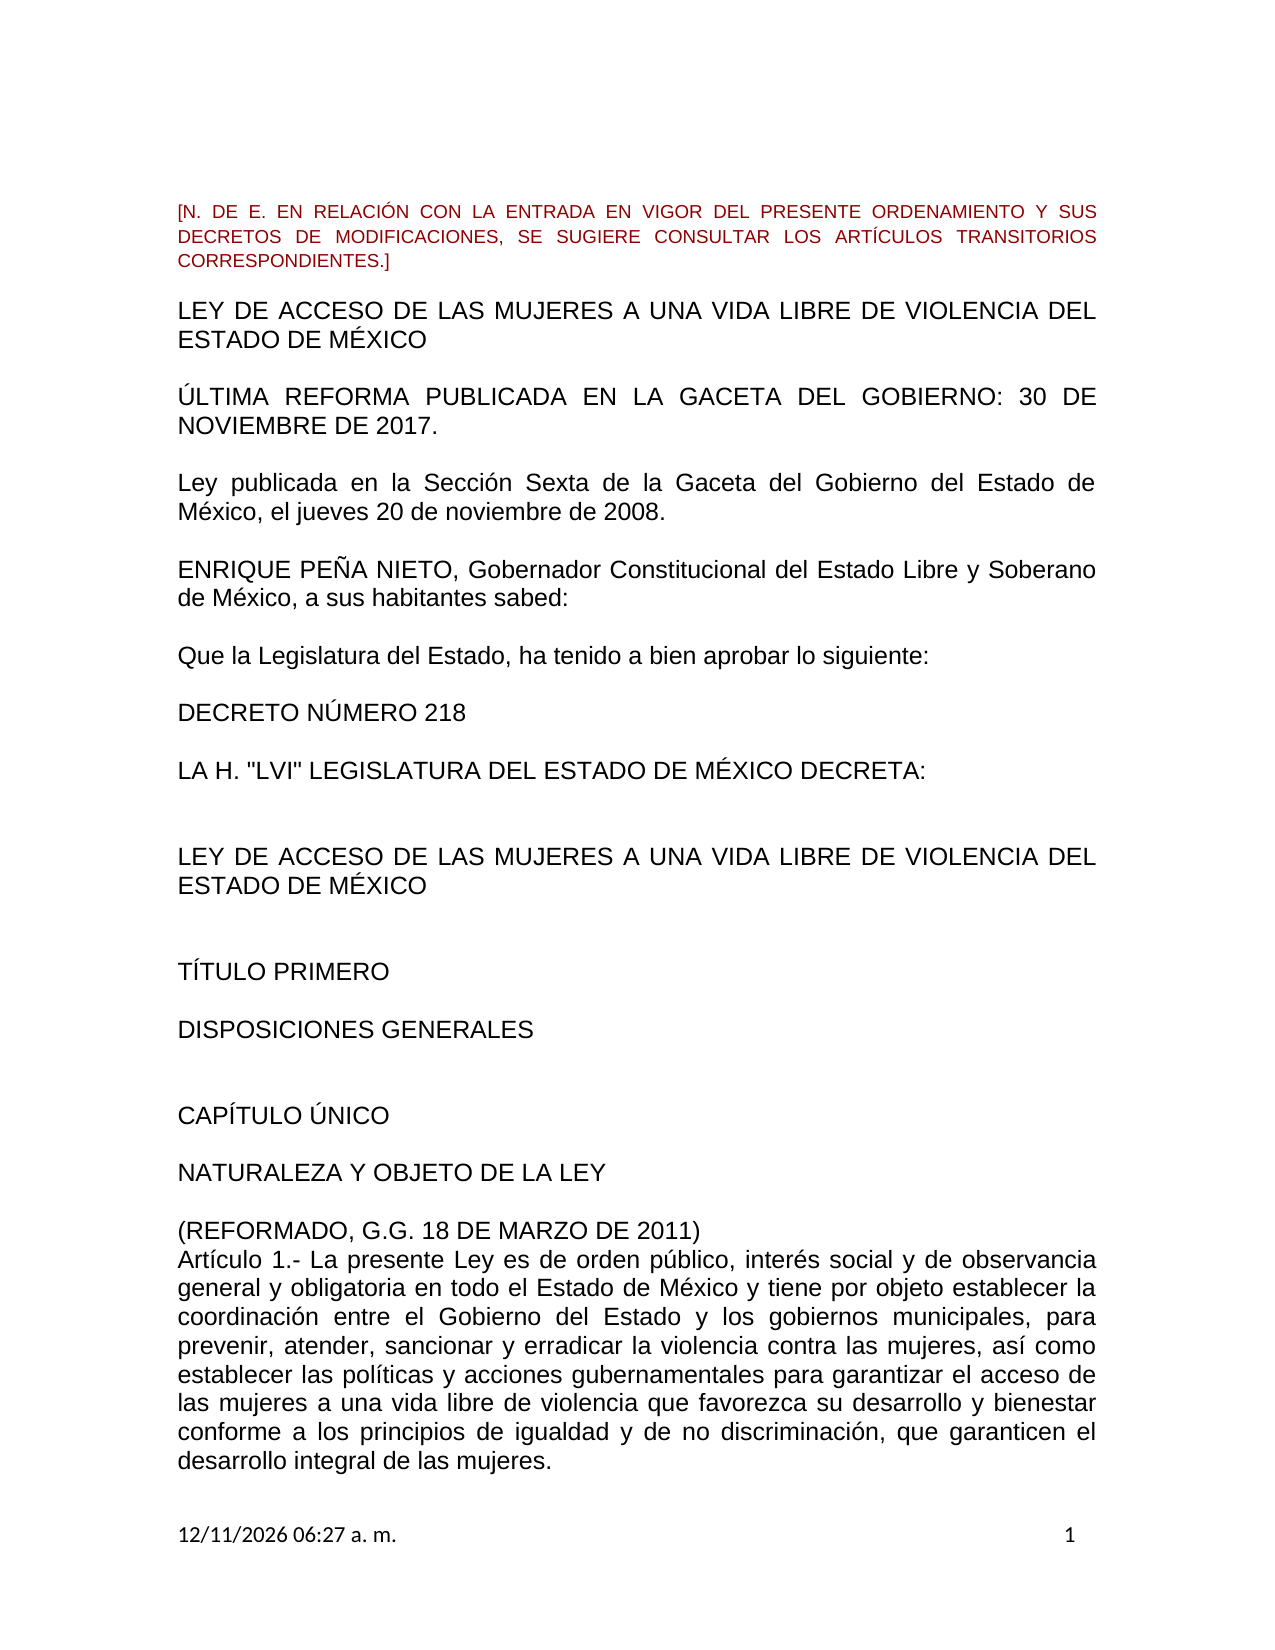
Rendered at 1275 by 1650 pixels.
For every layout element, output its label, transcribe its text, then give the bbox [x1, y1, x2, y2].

text CAPÍTULO ÚNICO [177, 1101, 1098, 1129]
text TÍTULO PRIMERO [177, 957, 1098, 986]
text ENRIQUE PEÑA NIETO, Gobernador Constitucional del Estado Libre y Soberano de México, a sus habitantes sabed: [177, 554, 1098, 612]
text Artículo 1.- La presente Ley es de orden público, interés social y de observancia general y obligatoria en todo el Estado de México y tiene por objeto establecer la coordinación entre el Gobierno del Estado y los gobiernos municipales, para prevenir, atender, sancionar y erradicar la violencia contra las mujeres, así como establecer las políticas y acciones gubernamentales para garantizar el acceso de las mujeres a una vida libre de violencia que favorezca su desarrollo y bienestar conforme a los principios de igualdad y de no discriminación, que garanticen el desarrollo integral de las mujeres. [177, 1244, 1098, 1474]
text (REFORMADO, G.G. 18 DE MARZO DE 2011) [177, 1216, 1098, 1244]
text Que la Legislatura del Estado, ha tenido a bien aprobar lo siguiente: [177, 641, 1098, 669]
text [N. DE E. EN RELACIÓN CON LA ENTRADA EN VIGOR DEL PRESENTE ORDENAMIENTO Y SUS DECRETOS DE MODIFICACIONES, SE SUGIERE CONSULTAR LOS ARTÍCULOS TRANSITORIOS CORRESPONDIENTES.] [177, 201, 1098, 272]
text LA H. "LVI" LEGISLATURA DEL ESTADO DE MÉXICO DECRETA: [177, 756, 1098, 784]
text ÚLTIMA REFORMA PUBLICADA EN LA GACETA DEL GOBIERNO: 30 DE NOVIEMBRE DE 2017. [177, 382, 1098, 439]
text Ley publicada en la Sección Sexta de la Gaceta del Gobierno del Estado de México, el jueves 20 de noviembre de 2008. [177, 468, 1098, 526]
text LEY DE ACCESO DE LAS MUJERES A UNA VIDA LIBRE DE VIOLENCIA DEL ESTADO DE MÉXICO [177, 296, 1098, 353]
text DECRETO NÚMERO 218 [177, 698, 1098, 727]
text DISPOSICIONES GENERALES [177, 1014, 1098, 1043]
text NATURALEZA Y OBJETO DE LA LEY [177, 1158, 1098, 1187]
text LEY DE ACCESO DE LAS MUJERES A UNA VIDA LIBRE DE VIOLENCIA DEL ESTADO DE MÉXICO [177, 842, 1098, 899]
